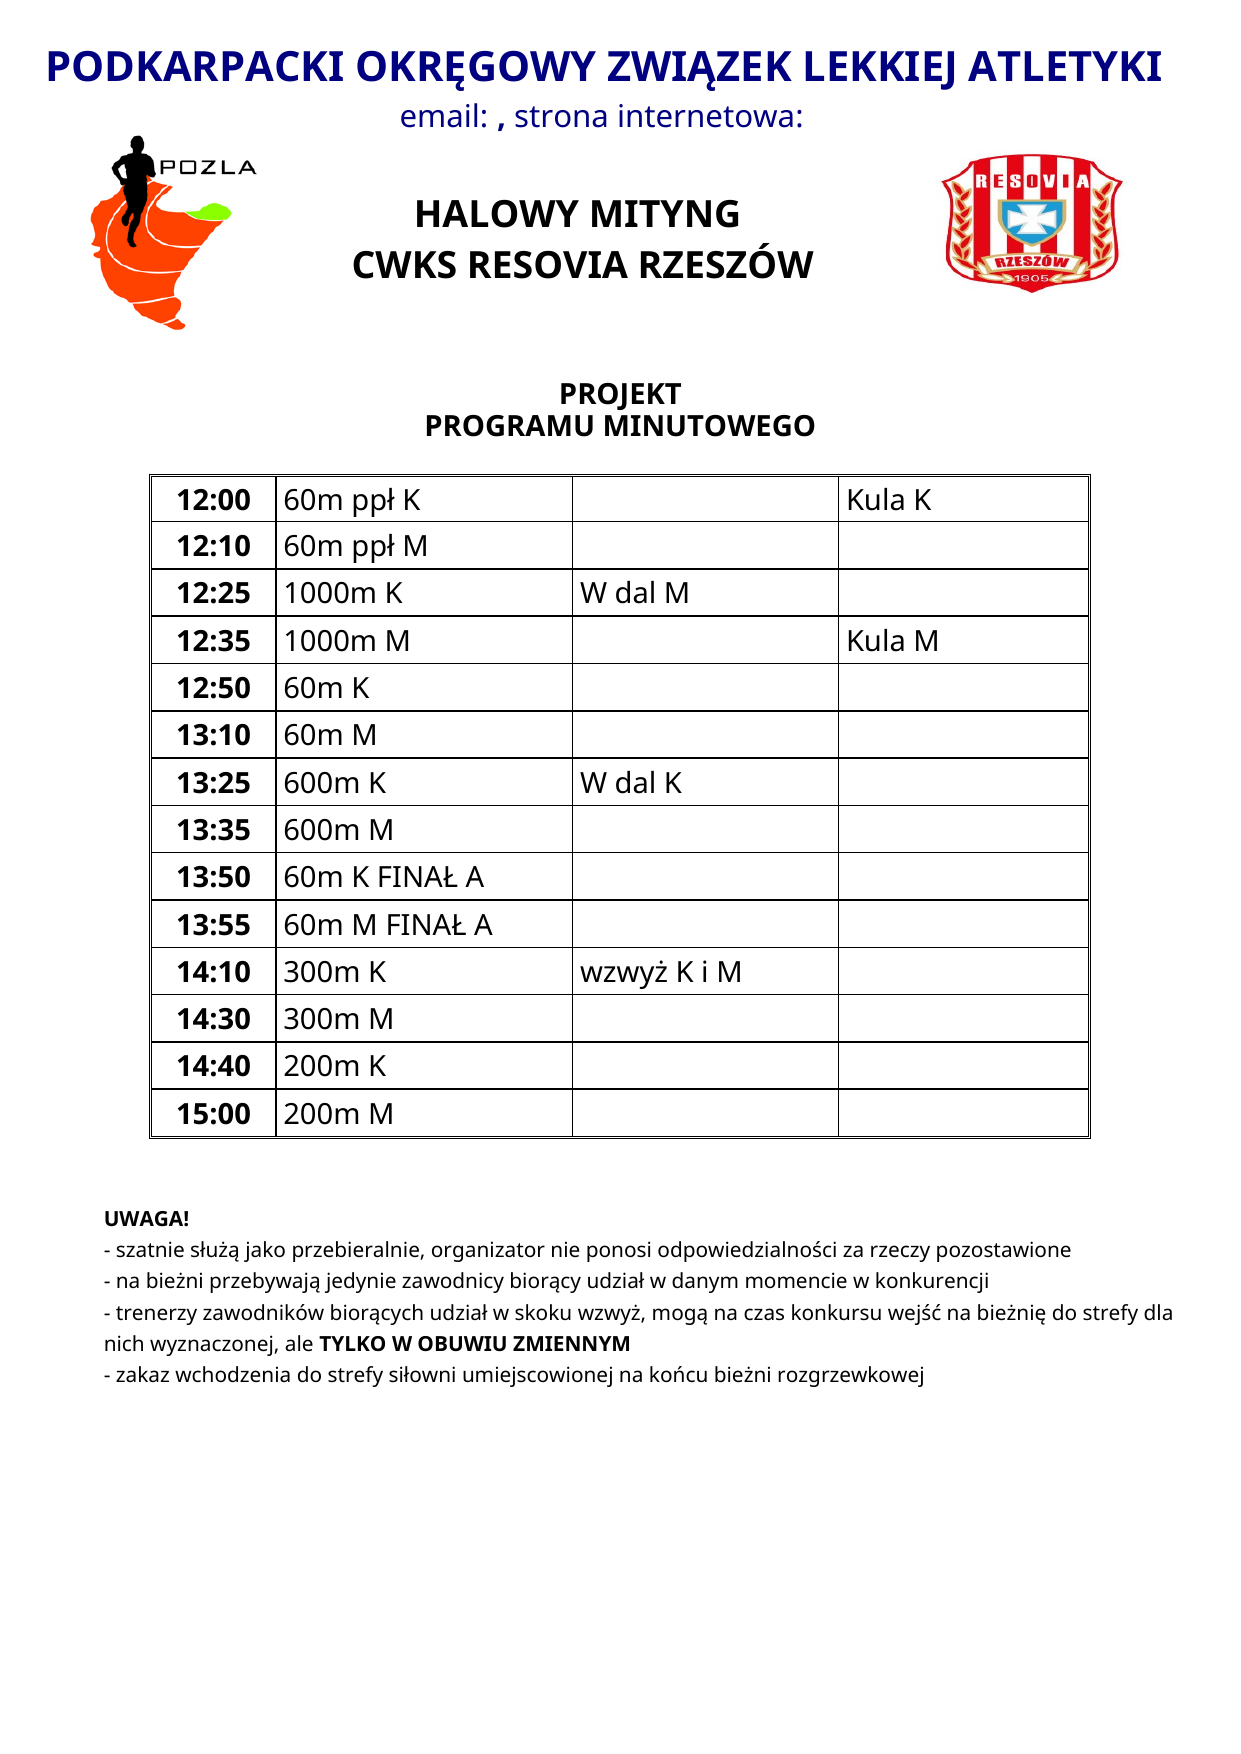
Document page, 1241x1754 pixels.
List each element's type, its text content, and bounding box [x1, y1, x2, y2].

table_cell [573, 995, 838, 1041]
table_cell 15:00 [152, 1090, 275, 1136]
table_cell [839, 1043, 1088, 1088]
table_cell [573, 806, 838, 852]
table_cell W dal K [573, 759, 838, 804]
table_header 60m ppł K [277, 477, 572, 521]
table_cell Kula M [839, 617, 1088, 663]
table_header [573, 477, 838, 521]
table_cell [573, 1090, 838, 1136]
text PROJEKT PROGRAMU MINUTOWEGO [29, 380, 1211, 442]
text UWAGA! [103, 1170, 1211, 1232]
table_cell 14:10 [152, 948, 275, 994]
table_cell 13:50 [152, 853, 275, 899]
table_cell 600m K [277, 759, 572, 804]
table_cell 60m K [277, 664, 572, 710]
table_cell 60m M FINAŁ A [277, 901, 572, 946]
table_cell [839, 1090, 1088, 1136]
table_cell [573, 617, 838, 663]
table_cell [839, 806, 1088, 852]
table_cell [839, 712, 1088, 757]
table_cell W dal M [573, 570, 838, 615]
table_cell 60m K FINAŁ A [277, 853, 572, 899]
table_cell 13:55 [152, 901, 275, 946]
table_cell 12:25 [152, 570, 275, 615]
table_cell [573, 522, 838, 568]
picture [892, 123, 1174, 319]
table_cell 14:30 [152, 995, 275, 1041]
table_cell 200m M [277, 1090, 572, 1136]
table_header 12:00 [152, 477, 275, 521]
table_cell 12:50 [152, 664, 275, 710]
table_cell 1000m M [277, 617, 572, 663]
table_cell [573, 853, 838, 899]
table_cell 60m ppł M [277, 522, 572, 568]
table_cell [573, 664, 838, 710]
table_cell [573, 901, 838, 946]
table_cell 14:40 [152, 1043, 275, 1088]
table_cell [839, 853, 1088, 899]
table_cell [839, 522, 1088, 568]
table_cell [839, 759, 1088, 804]
table_cell [839, 948, 1088, 994]
table_cell 13:35 [152, 806, 275, 852]
table_cell 13:10 [152, 712, 275, 757]
table_cell 600m M [277, 806, 572, 852]
table_header Kula K [839, 477, 1088, 521]
table_cell wzwyż K i M [573, 948, 838, 994]
table_cell 1000m K [277, 570, 572, 615]
table_cell [573, 712, 838, 757]
table_cell 300m K [277, 948, 572, 994]
text - szatnie służą jako przebieralnie, organizator nie ponosi odpowiedzialności za rzeczy pozostawione - na bieżni przebywają jedynie zawodnicy biorący udział w danym momencie w konkurencji - trenerzy zawodników biorących udział w skoku wzwyż, mogą na czas konkursu wejść na bieżnię do strefy dla nich wyznaczonej, ale TYLKO W OBUWIU ZMIENNYM - zakaz wchodzenia do strefy siłowni umiejscowionej na końcu bieżni rozgrzewkowej [103, 1232, 1211, 1389]
table_cell [839, 570, 1088, 615]
picture [67, 123, 268, 349]
table_cell [573, 1043, 838, 1088]
table_cell 300m M [277, 995, 572, 1041]
table_cell 13:25 [152, 759, 275, 804]
table_cell 200m K [277, 1043, 572, 1088]
table_cell 12:10 [152, 522, 275, 568]
table_cell [839, 664, 1088, 710]
table_cell 12:35 [152, 617, 275, 663]
table_cell 60m M [277, 712, 572, 757]
table_cell [839, 901, 1088, 946]
table_cell [839, 995, 1088, 1041]
